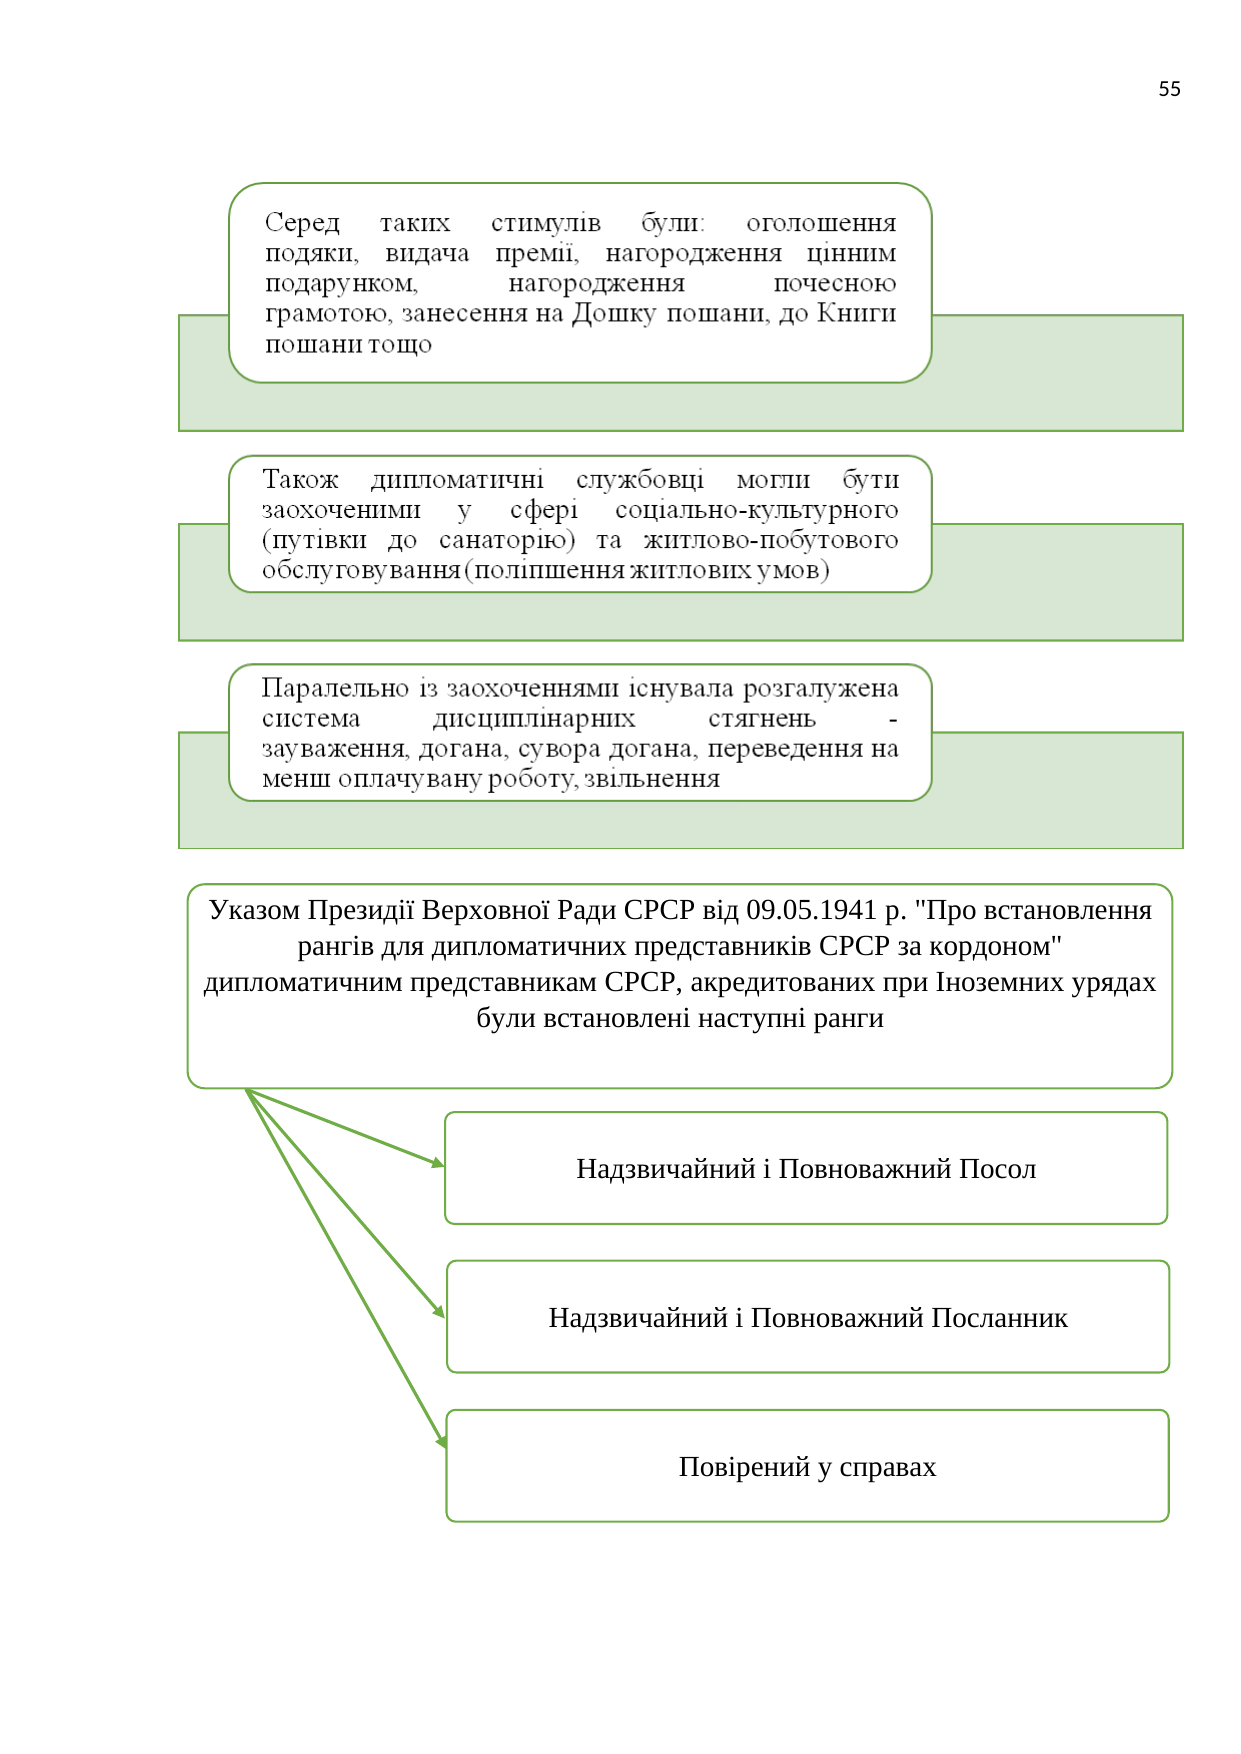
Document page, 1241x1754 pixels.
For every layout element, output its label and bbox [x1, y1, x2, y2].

picture [177, 182, 1184, 849]
